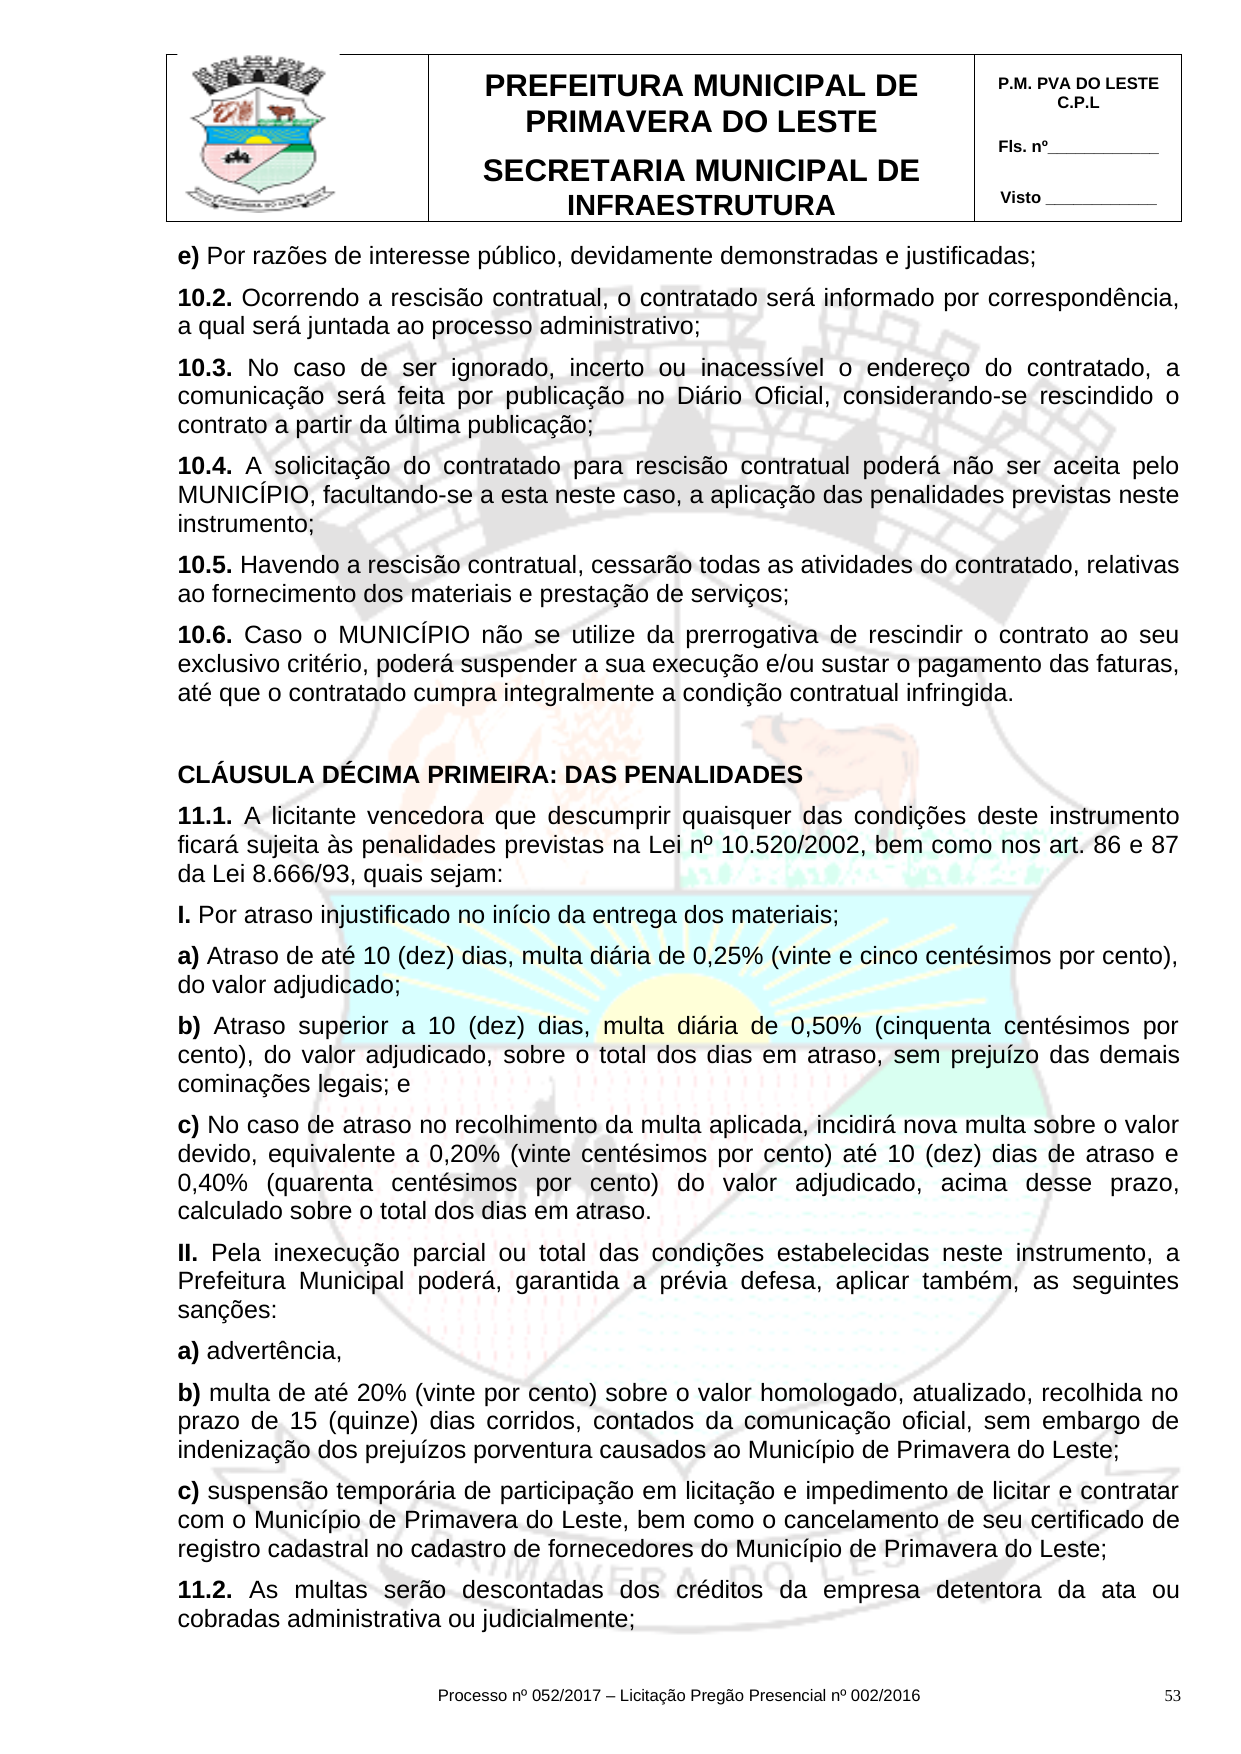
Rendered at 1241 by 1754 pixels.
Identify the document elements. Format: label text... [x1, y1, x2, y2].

picture [177, 54, 340, 213]
text 11.2. As multas serão descontadas dos créditos da empresa detentora da ata ou cobradas administrativa ou judicialmente; [177, 1575, 1181, 1632]
text 10.3. No caso de ser ignorado, incerto ou inacessível o endereço do contratado, a comunicação será feita por publicação no Diário Oficial, considerando-se rescindido o contrato a partir da última publicação; [177, 352, 1181, 439]
text 10.5. Havendo a rescisão contratual, cessarão todas as atividades do contratado, relativas ao fornecimento dos materiais e prestação de serviços; [177, 550, 1181, 607]
text a) Atraso de até 10 (dez) dias, multa diária de 0,25% (vinte e cinco centésimos por cento), do valor adjudicado; [177, 941, 1181, 999]
text I. Por atraso injustificado no início da entrega dos materiais; [177, 900, 1181, 929]
text 10.6. Caso o MUNICÍPIO não se utilize da prerrogativa de rescindir o contrato ao seu exclusivo critério, poderá suspender a sua execução e/ou sustar o pagamento das faturas, até que o contratado cumpra integralmente a condição contratual infringida. [177, 620, 1181, 706]
text 10.2. Ocorrendo a rescisão contratual, o contratado será informado por correspondência, a qual será juntada ao processo administrativo; [177, 282, 1181, 340]
text 10.4. A solicitação do contratado para rescisão contratual poderá não ser aceita pelo MUNICÍPIO, facultando-se a esta neste caso, a aplicação das penalidades previstas neste instrumento; [177, 451, 1181, 537]
text II. Pela inexecução parcial ou total das condições estabelecidas neste instrumento, a Prefeitura Municipal poderá, garantida a prévia defesa, aplicar também, as seguintes sanções: [177, 1237, 1181, 1324]
text c) No caso de atraso no recolhimento da multa aplicada, incidirá nova multa sobre o valor devido, equivalente a 0,20% (vinte centésimos por cento) até 10 (dez) dias de atraso e 0,40% (quarenta centésimos por cento) do valor adjudicado, acima desse prazo, calculado sobre o total dos dias em atraso. [177, 1110, 1181, 1225]
text CLÁUSULA DÉCIMA PRIMEIRA: DAS PENALIDADES [177, 760, 1181, 789]
text a) advertência, [177, 1336, 1181, 1365]
text 11.1. A licitante vencedora que descumprir quaisquer das condições deste instrumento ficará sujeita às penalidades previstas na Lei nº 10.520/2002, bem como nos art. 86 e 87 da Lei 8.666/93, quais sejam: [177, 801, 1181, 887]
text e) Por razões de interesse público, devidamente demonstradas e justificadas; [177, 241, 1181, 270]
text b) Atraso superior a 10 (dez) dias, multa diária de 0,50% (cinquenta centésimos por cento), do valor adjudicado, sobre o total dos dias em atraso, sem prejuízo das demais cominações legais; e [177, 1011, 1181, 1097]
text c) suspensão temporária de participação em licitação e impedimento de licitar e contratar com o Município de Primavera do Leste, bem como o cancelamento de seu certificado de registro cadastral no cadastro de fornecedores do Município de Primavera do Leste; [177, 1476, 1181, 1562]
text b) multa de até 20% (vinte por cento) sobre o valor homologado, atualizado, recolhida no prazo de 15 (quinze) dias corridos, contados da comunicação oficial, sem embargo de indenização dos prejuízos porventura causados ao Município de Primavera do Leste; [177, 1377, 1181, 1464]
